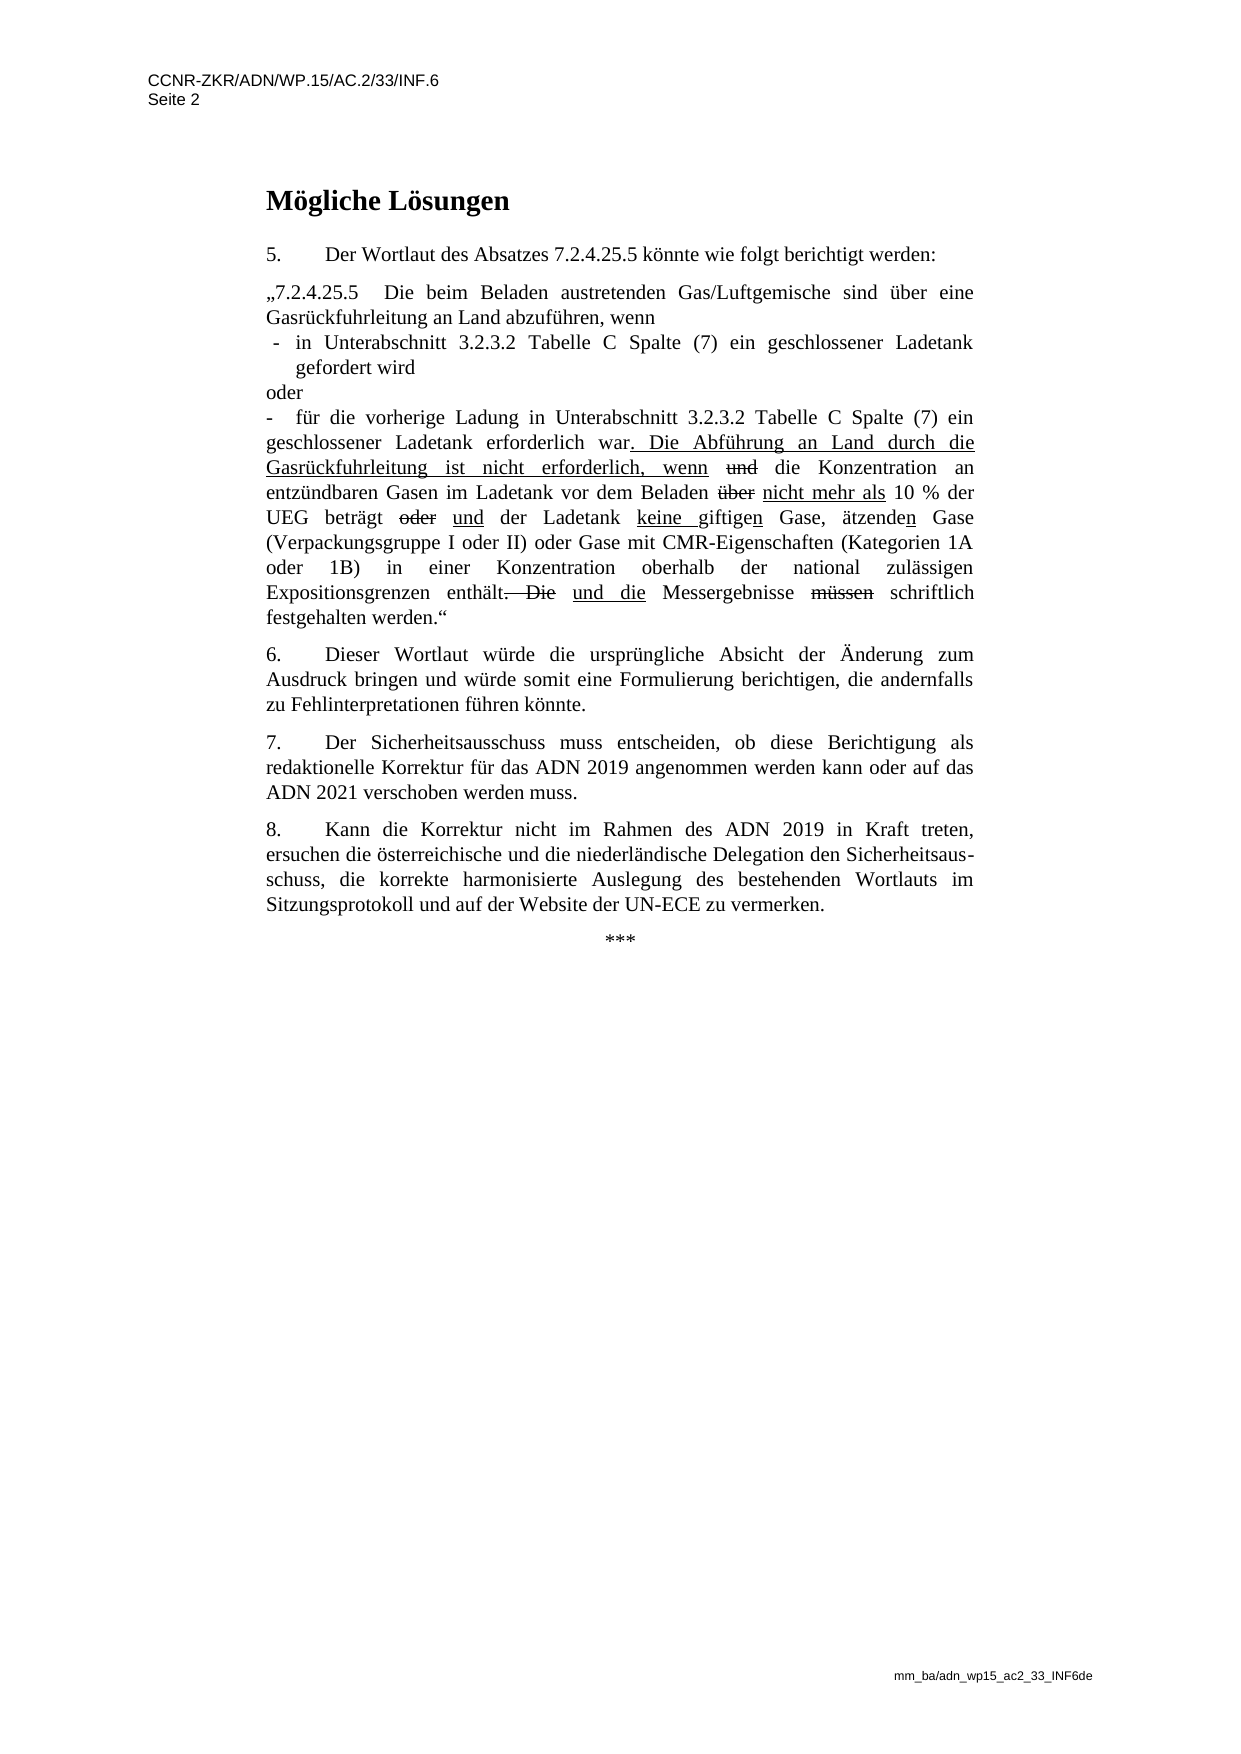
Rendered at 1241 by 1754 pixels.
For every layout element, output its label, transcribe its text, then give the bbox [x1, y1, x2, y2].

list in Unterabschnitt 3.2.3.2 Tabelle C Spalte (7) ein geschlossener Ladetank gefordert wird [273, 329, 974, 379]
text 5. Der Wortlaut des Absatzes 7.2.4.25.5 könnte wie folgt berichtigt werden: [266, 241, 974, 266]
text 6. Dieser Wortlaut würde die ursprüngliche Absicht der Änderung zum Ausdruck bringen und würde somit eine Formulierung berichtigen, die andernfalls zu Fehlinterpretationen führen könnte. [266, 641, 974, 716]
text *** [148, 929, 1092, 953]
text - für die vorherige Ladung in Unterabschnitt 3.2.3.2 Tabelle C Spalte (7) ein geschlossener Ladetank erforderlich war. Die Abführung an Land durch die Gasrückfuhrleitung ist nicht erforderlich, wenn und die Konzentration an entzündbaren Gasen im Ladetank vor dem Beladen über nicht mehr als 10 % der UEG beträgt oder und der Ladetank keine giftigen Gase, ätzenden Gase (Verpackungsgruppe I oder II) oder Gase mit CMR-Eigenschaften (Kategorien 1A oder 1B) in einer Konzentration oberhalb der national zulässigen Expositionsgrenzen enthält. Die und die Messergebnisse müssen schriftlich festgehalten werden.“ [266, 404, 974, 629]
text „7.2.4.25.5 Die beim Beladen austretenden Gas/Luftgemische sind über eine Gasrückfuhrleitung an Land abzuführen, wenn [266, 279, 974, 329]
text 7. Der Sicherheitsausschuss muss entscheiden, ob diese Berichtigung als redaktionelle Korrektur für das ADN 2019 angenommen werden kann oder auf das ADN 2021 verschoben werden muss. [266, 729, 974, 804]
text oder [266, 379, 974, 404]
text 8. Kann die Korrektur nicht im Rahmen des ADN 2019 in Kraft treten, ersuchen die österreichische und die niederländische Delegation den Sicherheitsausschuss, die korrekte harmonisierte Auslegung des bestehenden Wortlauts im Sitzungsprotokoll und auf der Website der UN-ECE zu vermerken. [266, 816, 974, 916]
text Mögliche Lösungen [148, 185, 974, 216]
